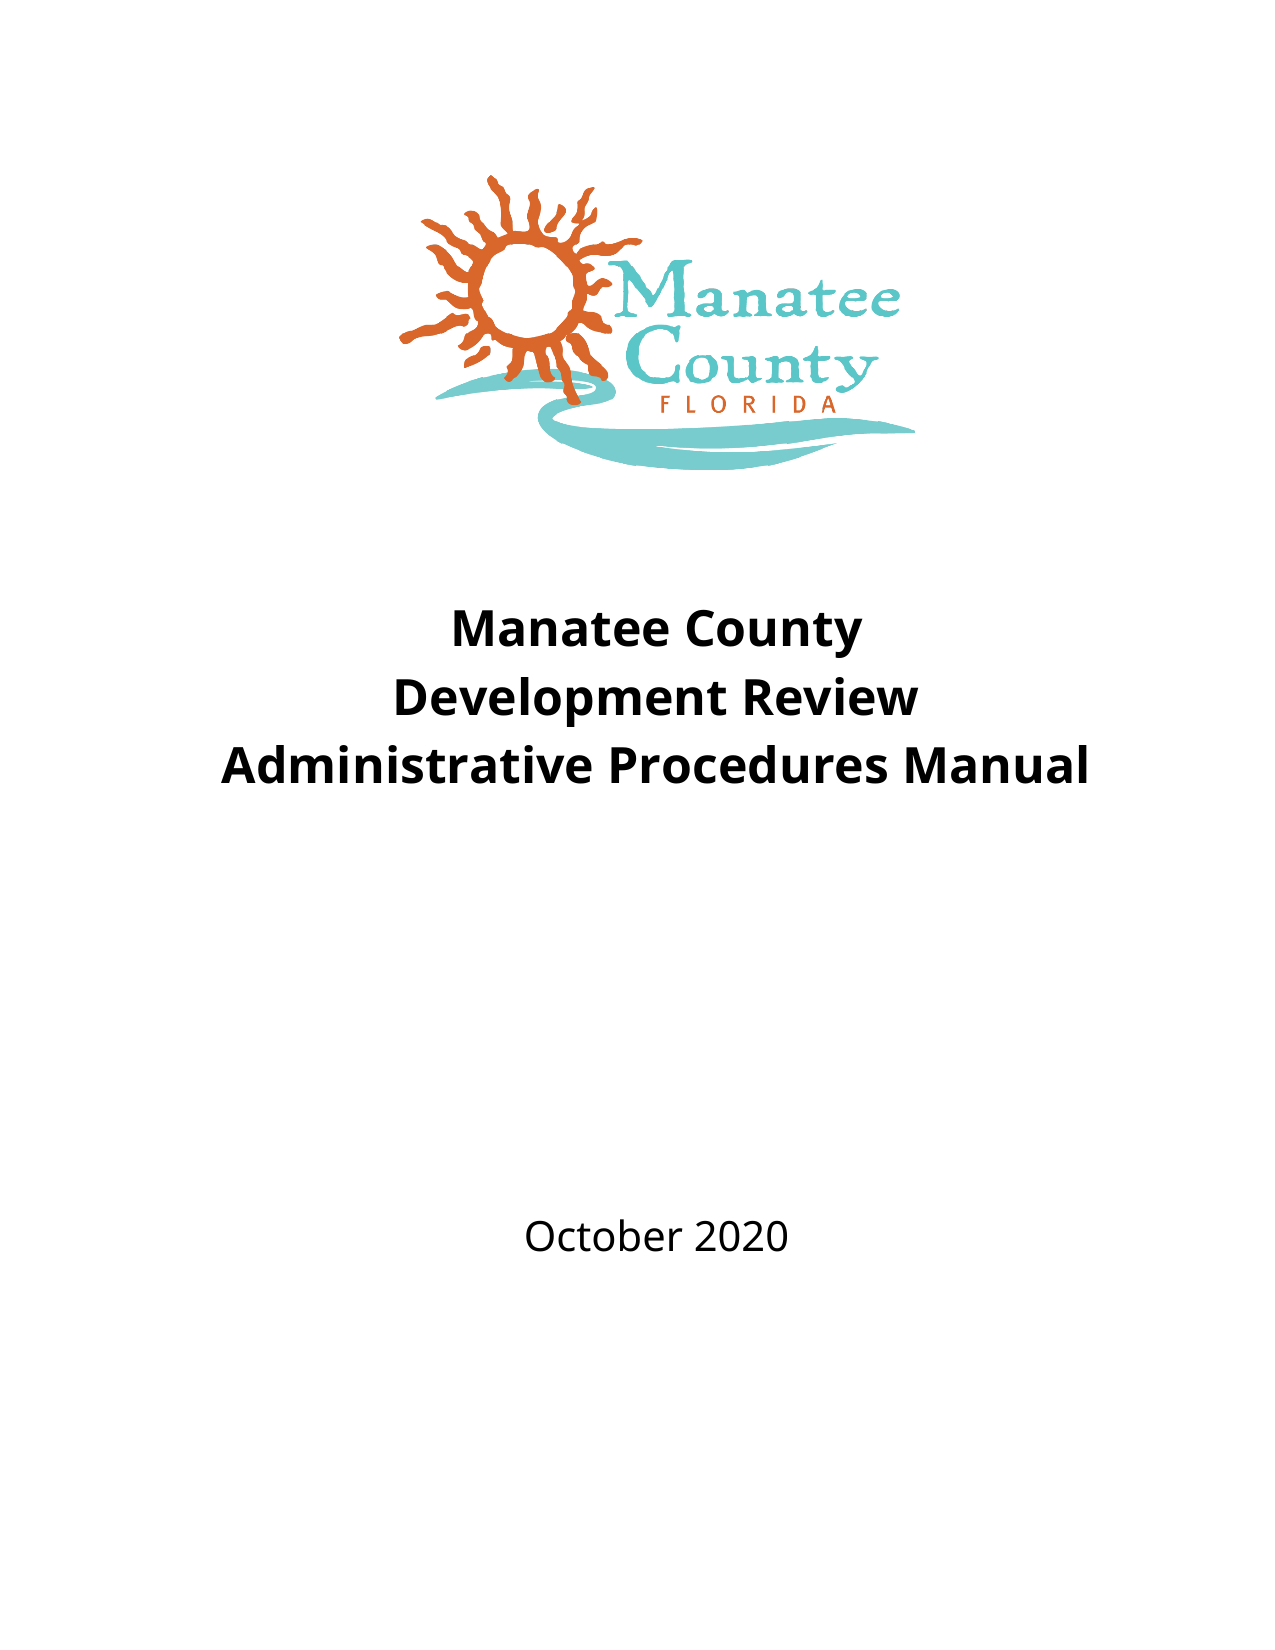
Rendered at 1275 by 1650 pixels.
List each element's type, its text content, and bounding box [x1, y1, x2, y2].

text October 2020 [112, 1207, 1200, 1263]
text Administrative Procedures Manual [112, 730, 1200, 798]
text Manatee County [112, 593, 1200, 662]
picture [380, 156, 933, 488]
text Development Review [112, 662, 1200, 730]
